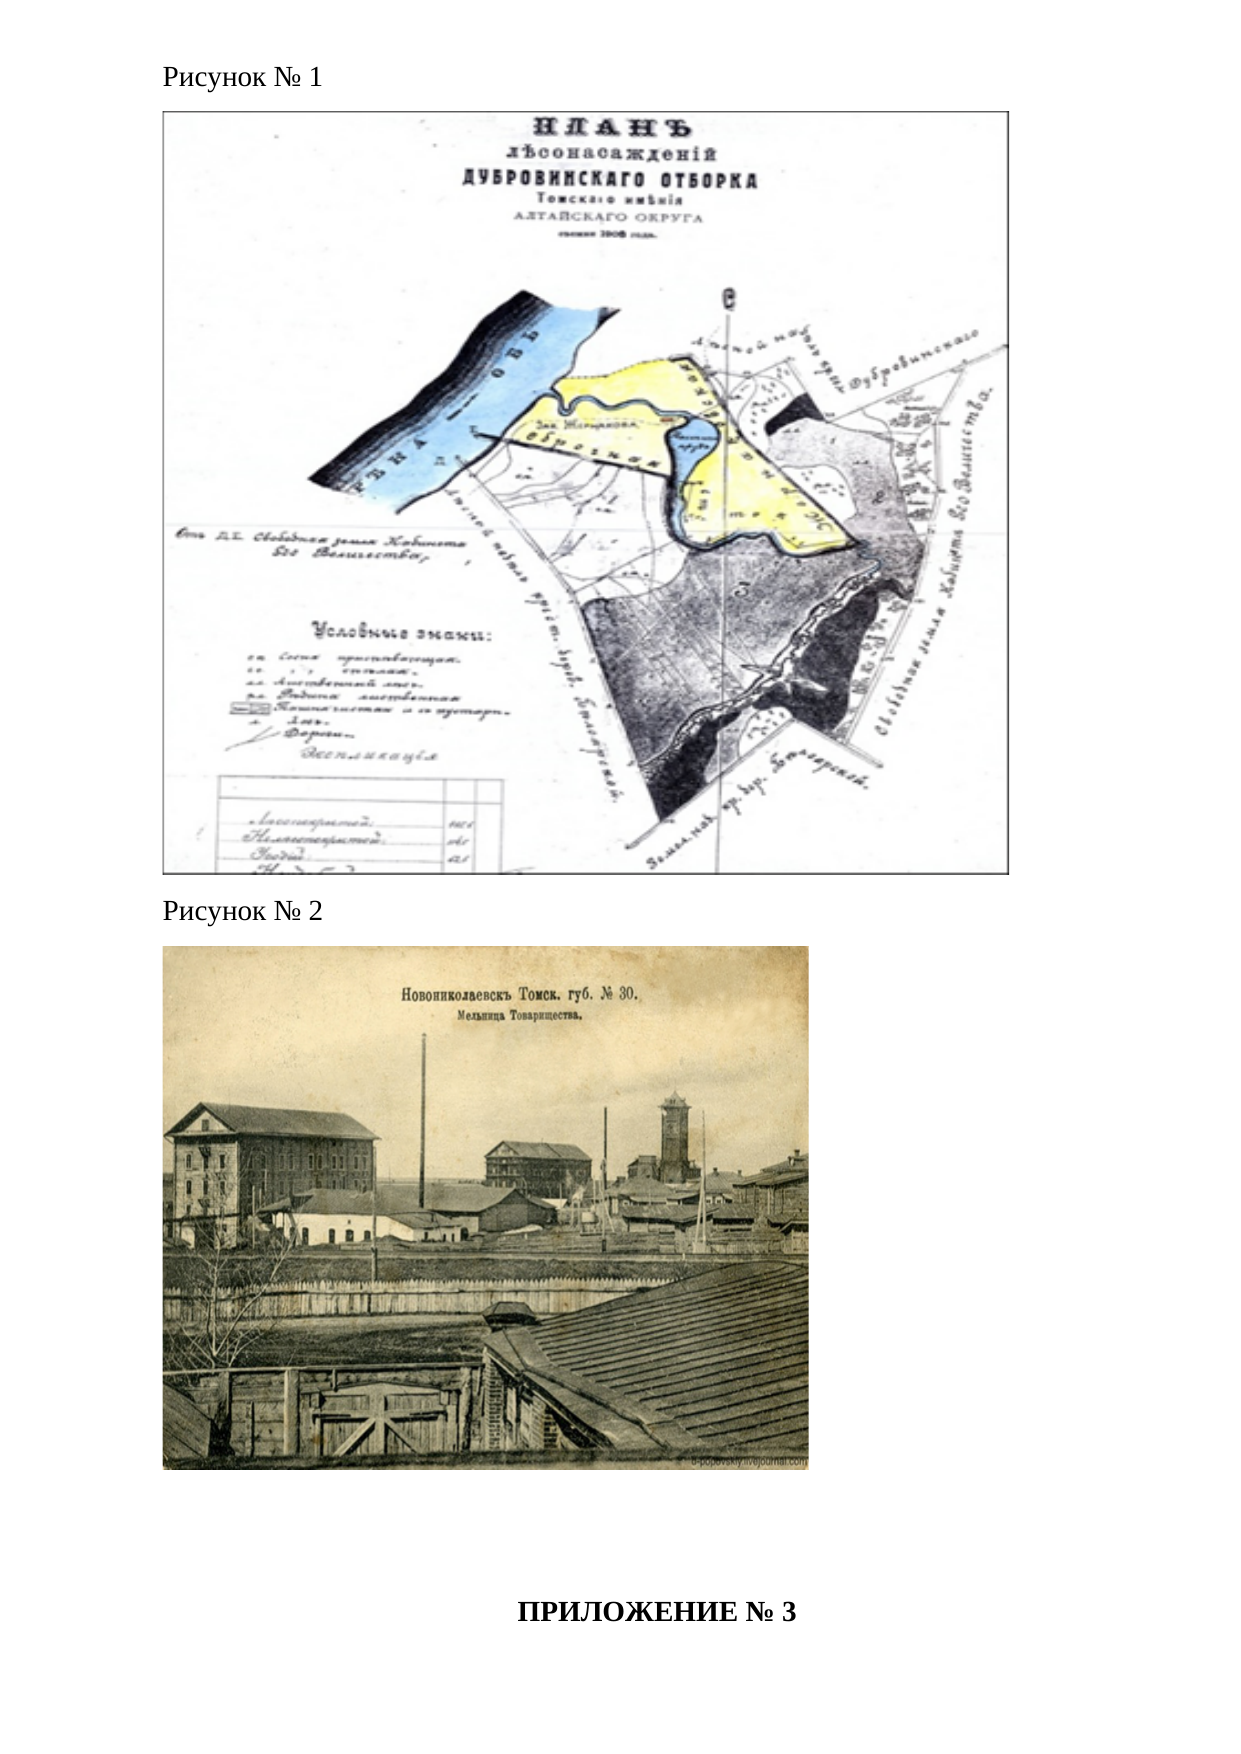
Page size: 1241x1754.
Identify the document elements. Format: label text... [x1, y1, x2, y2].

picture [162, 946, 809, 1470]
picture [162, 111, 1010, 875]
text Рисунок № 2 [162, 893, 1152, 927]
text ПРИЛОЖЕНИЕ № 3 [162, 1594, 1152, 1627]
text Рисунок № 1 [162, 59, 1152, 93]
